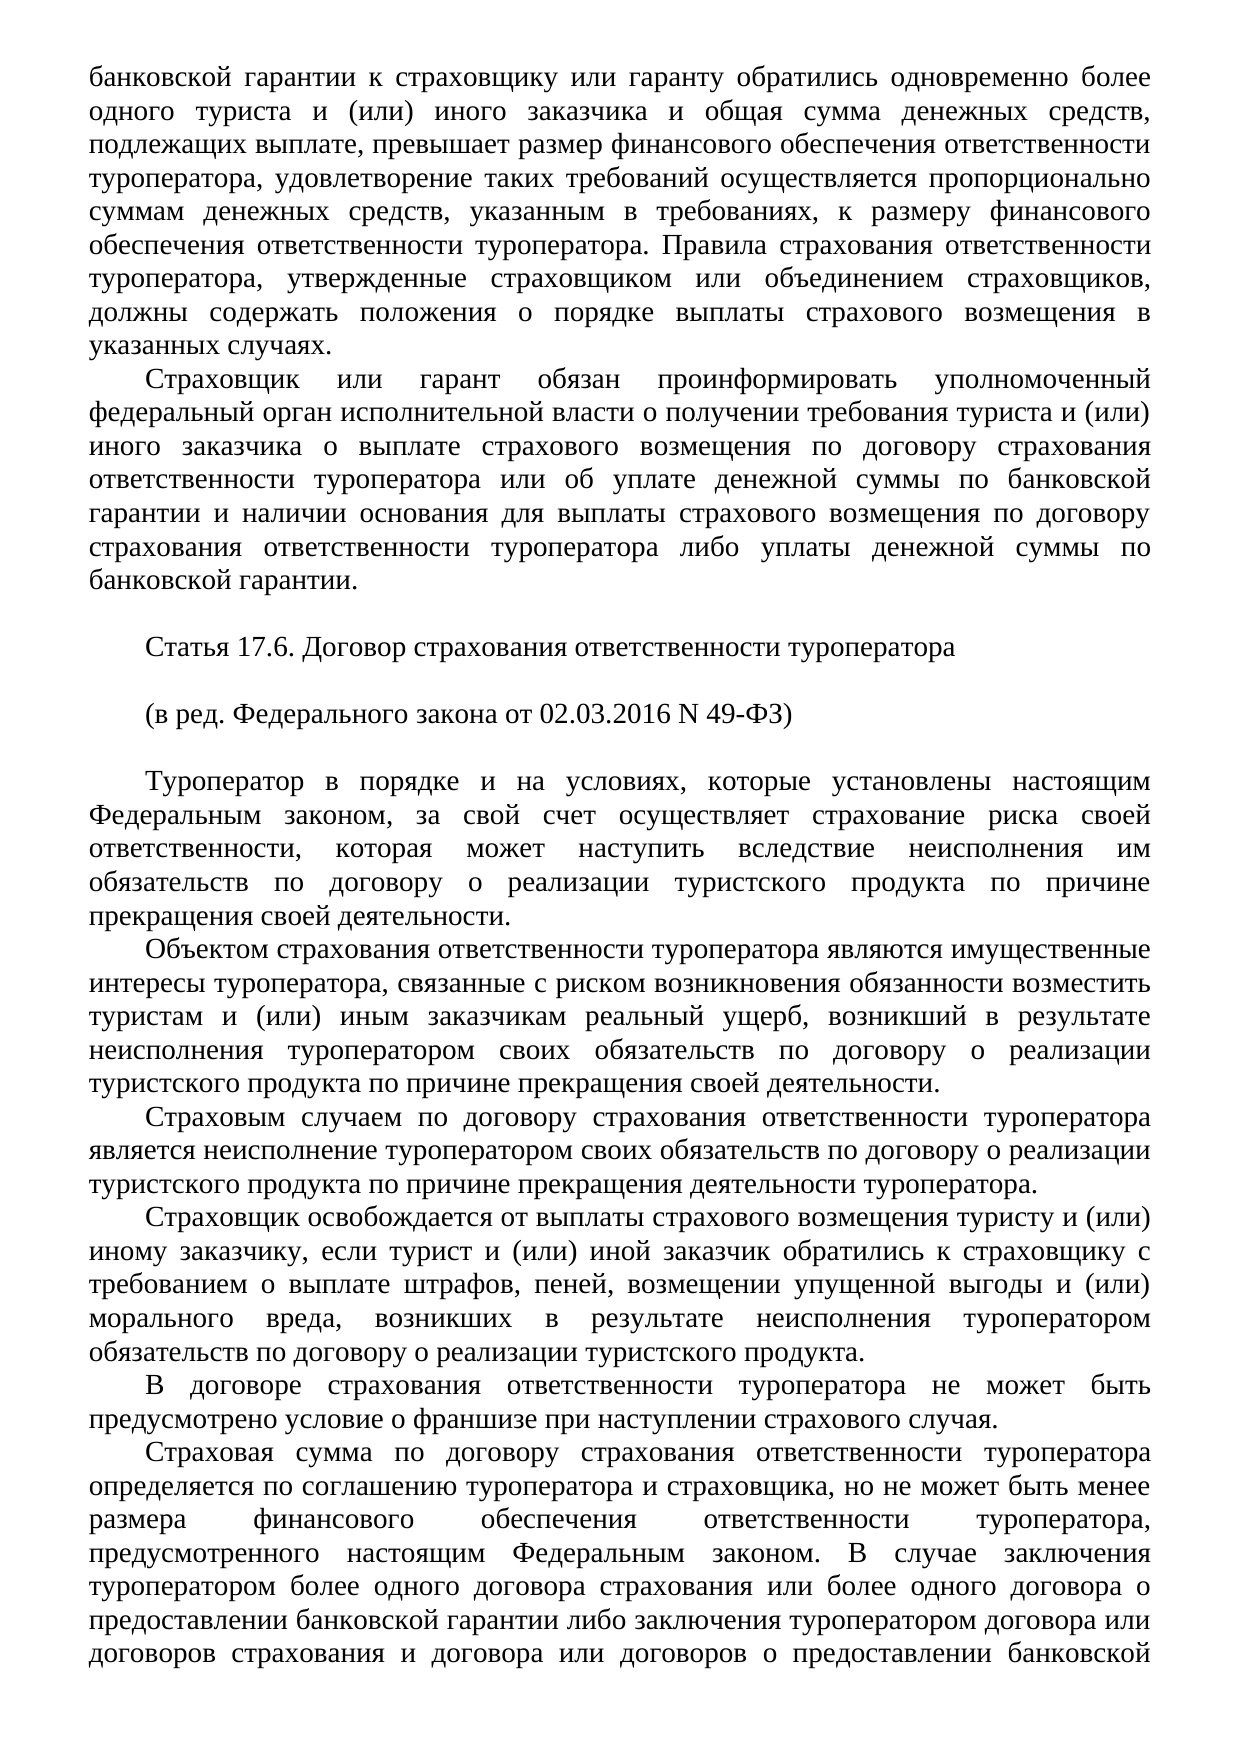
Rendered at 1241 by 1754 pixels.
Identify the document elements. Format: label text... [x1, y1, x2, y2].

text (в ред. Федерального закона от 02.03.2016 N 49-ФЗ) [88, 696, 1152, 730]
text Страховщик освобождается от выплаты страхового возмещения туристу и (или) иному заказчику, если турист и (или) иной заказчик обратились к страховщику с требованием о выплате штрафов, пеней, возмещении упущенной выгоды и (или) морального вреда, возникших в результате неисполнения туроператором обязательств по договору о реализации туристского продукта. [88, 1199, 1152, 1367]
text Страховщик или гарант обязан проинформировать уполномоченный федеральный орган исполнительной власти о получении требования туриста и (или) иного заказчика о выплате страхового возмещения по договору страхования ответственности туроператора или об уплате денежной суммы по банковской гарантии и наличии основания для выплаты страхового возмещения по договору страхования ответственности туроператора либо уплаты денежной суммы по банковской гарантии. [88, 361, 1152, 596]
text Объектом страхования ответственности туроператора являются имущественные интересы туроператора, связанные с риском возникновения обязанности возместить туристам и (или) иным заказчикам реальный ущерб, возникший в результате неисполнения туроператором своих обязательств по договору о реализации туристского продукта по причине прекращения своей деятельности. [88, 931, 1152, 1099]
text Туроператор в порядке и на условиях, которые установлены настоящим Федеральным законом, за свой счет осуществляет страхование риска своей ответственности, которая может наступить вследствие неисполнения им обязательств по договору о реализации туристского продукта по причине прекращения своей деятельности. [88, 763, 1152, 931]
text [88, 1434, 1152, 1669]
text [88, 59, 1152, 361]
text Статья 17.6. Договор страхования ответственности туроператора [88, 629, 1152, 663]
text В договоре страхования ответственности туроператора не может быть предусмотрено условие о франшизе при наступлении страхового случая. [88, 1367, 1152, 1434]
text Страховым случаем по договору страхования ответственности туроператора является неисполнение туроператором своих обязательств по договору о реализации туристского продукта по причине прекращения деятельности туроператора. [88, 1099, 1152, 1199]
